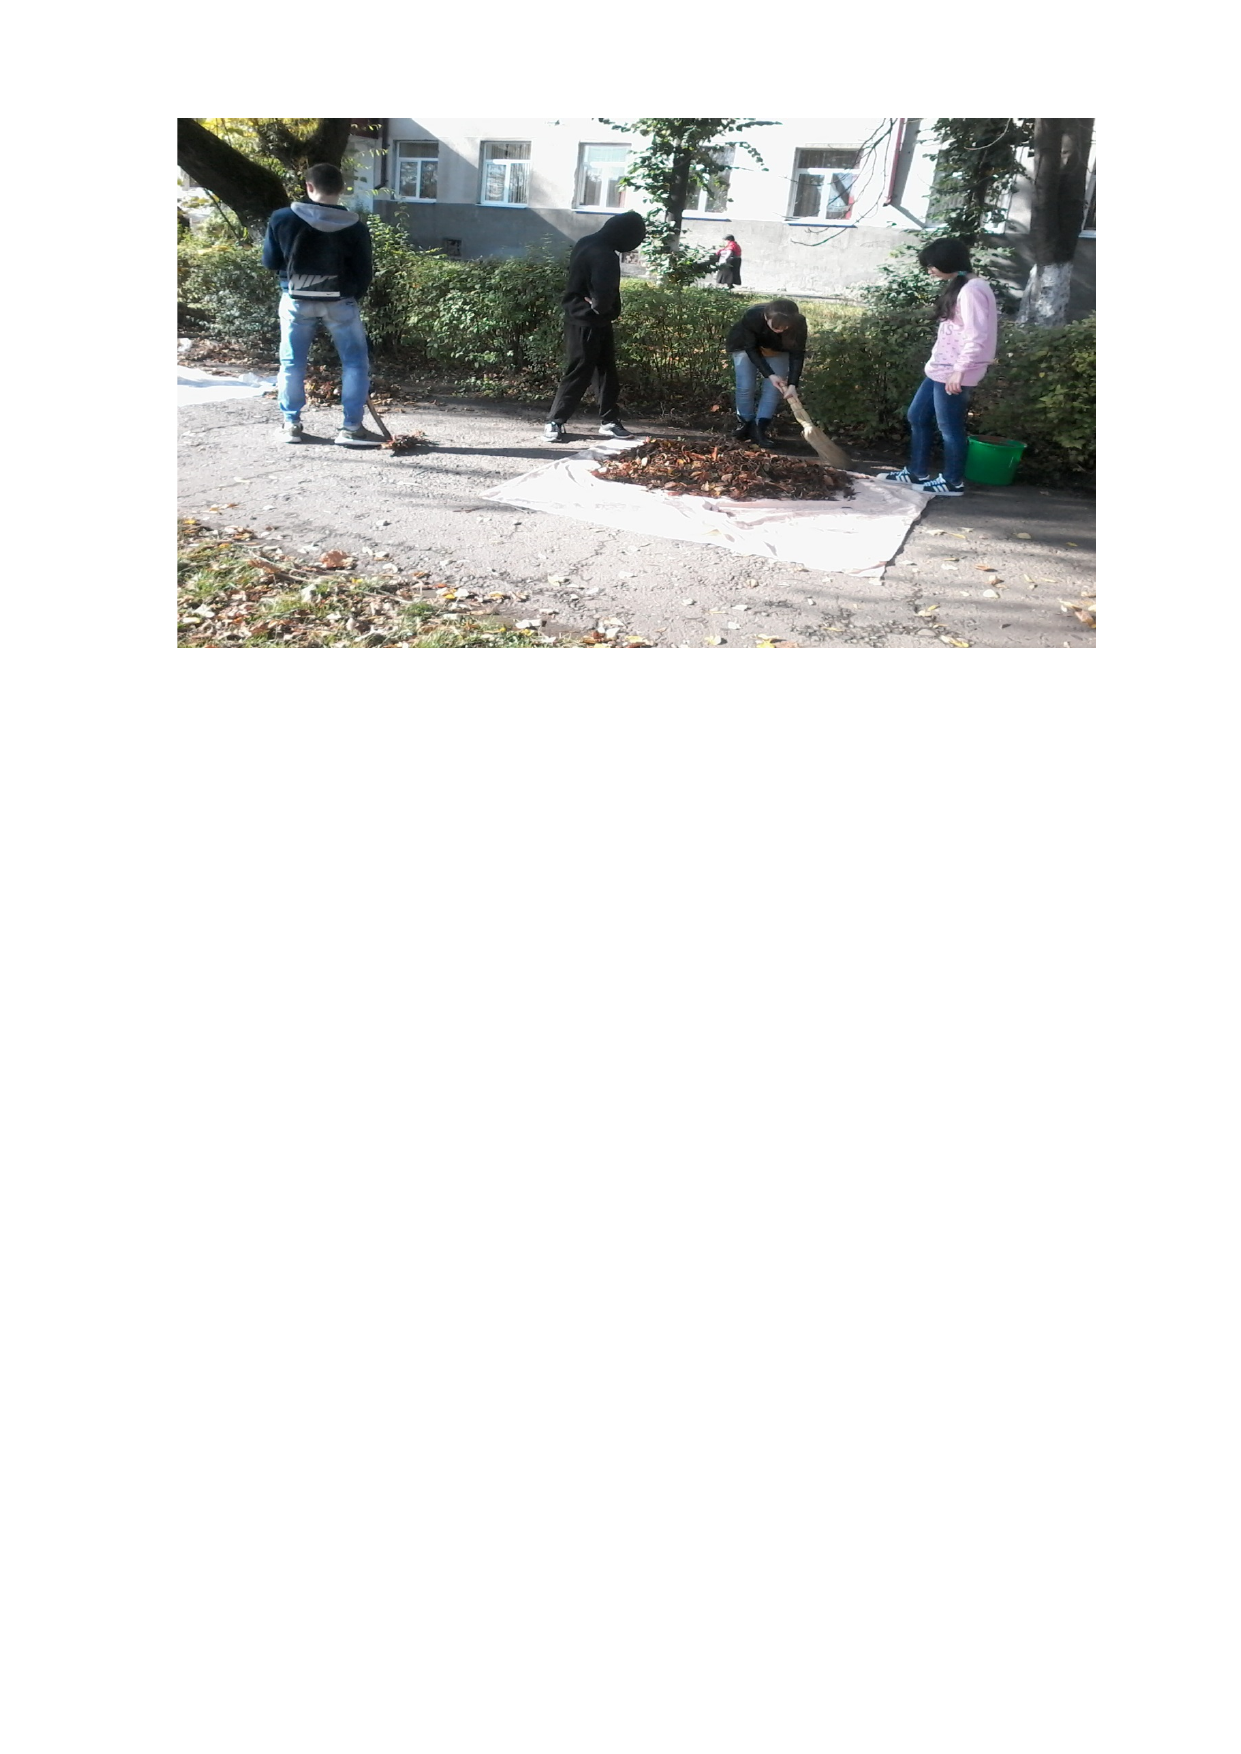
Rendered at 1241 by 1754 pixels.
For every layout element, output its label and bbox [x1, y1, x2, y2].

picture [177, 118, 1096, 648]
